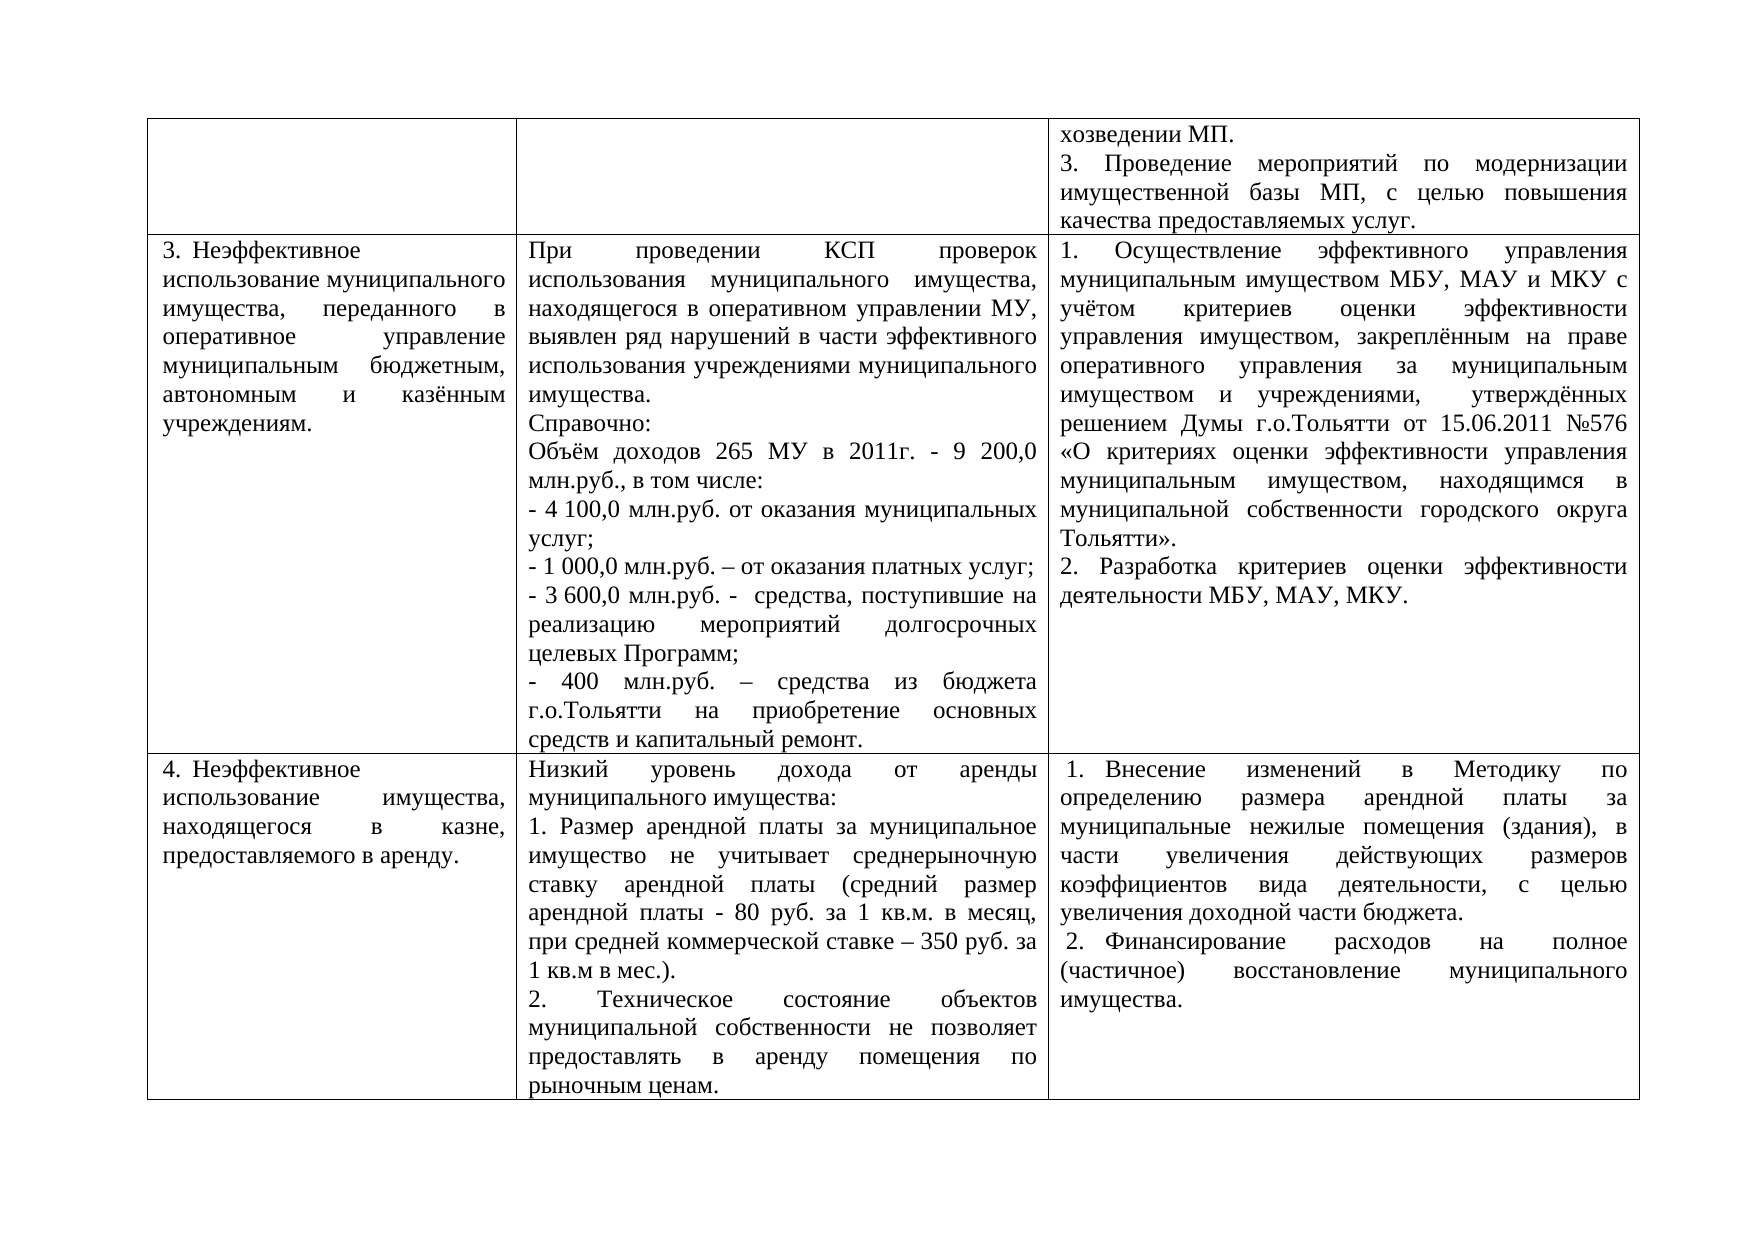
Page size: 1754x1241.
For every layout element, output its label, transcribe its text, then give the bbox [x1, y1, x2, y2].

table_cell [517, 119, 1048, 234]
table_cell Внесение изменений в Методику по определению размера арендной платы за муниципальные нежилые помещения (здания), в части увеличения действующих размеров коэффициентов вида деятельности, с целью увеличения доходной части бюджета. Финансирование расходов на полное (частичное) восстановление муниципального имущества. [1049, 754, 1639, 1099]
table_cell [148, 119, 516, 234]
table_cell При проведении КСП проверок использования муниципального имущества, находящегося в оперативном управлении МУ, выявлен ряд нарушений в части эффективного использования учреждениями муниципального имущества. Справочно: Объём доходов 265 МУ в 2011г. - 9 200,0 млн.руб., в том числе: - 4 100,0 млн.руб. от оказания муниципальных услуг; - 1 000,0 млн.руб. – от оказания платных услуг; - 3 600,0 млн.руб. - средства, поступившие на реализацию мероприятий долгосрочных целевых Программ; - 400 млн.руб. – средства из бюджета г.о.Тольятти на приобретение основных средств и капитальный ремонт. [517, 235, 1048, 753]
table_cell 1. Осуществление эффективного управления муниципальным имуществом МБУ, МАУ и МКУ с учётом критериев оценки эффективности управления имуществом, закреплённым на праве оперативного управления за муниципальным имуществом и учреждениями, утверждённых решением Думы г.о.Тольятти от 15.06.2011 №576 «О критериях оценки эффективности управления муниципальным имуществом, находящимся в муниципальной собственности городского округа Тольятти». 2. Разработка критериев оценки эффективности деятельности МБУ, МАУ, МКУ. [1049, 235, 1639, 753]
table_cell Неэффективное использование имущества, находящегося в казне, предоставляемого в аренду. [148, 754, 516, 1099]
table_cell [1049, 119, 1639, 234]
table_cell Низкий уровень дохода от аренды муниципального имущества: 1. Размер арендной платы за муниципальное имущество не учитывает среднерыночную ставку арендной платы (средний размер арендной платы - 80 руб. за 1 кв.м. в месяц, при средней коммерческой ставке – 350 руб. за 1 кв.м в мес.). 2. Техническое состояние объектов муниципальной собственности не позволяет предоставлять в аренду помещения по рыночным ценам. [517, 754, 1048, 1099]
table_cell Неэффективное использование муниципального имущества, переданного в оперативное управление муниципальным бюджетным, автономным и казённым учреждениям. [148, 235, 516, 753]
